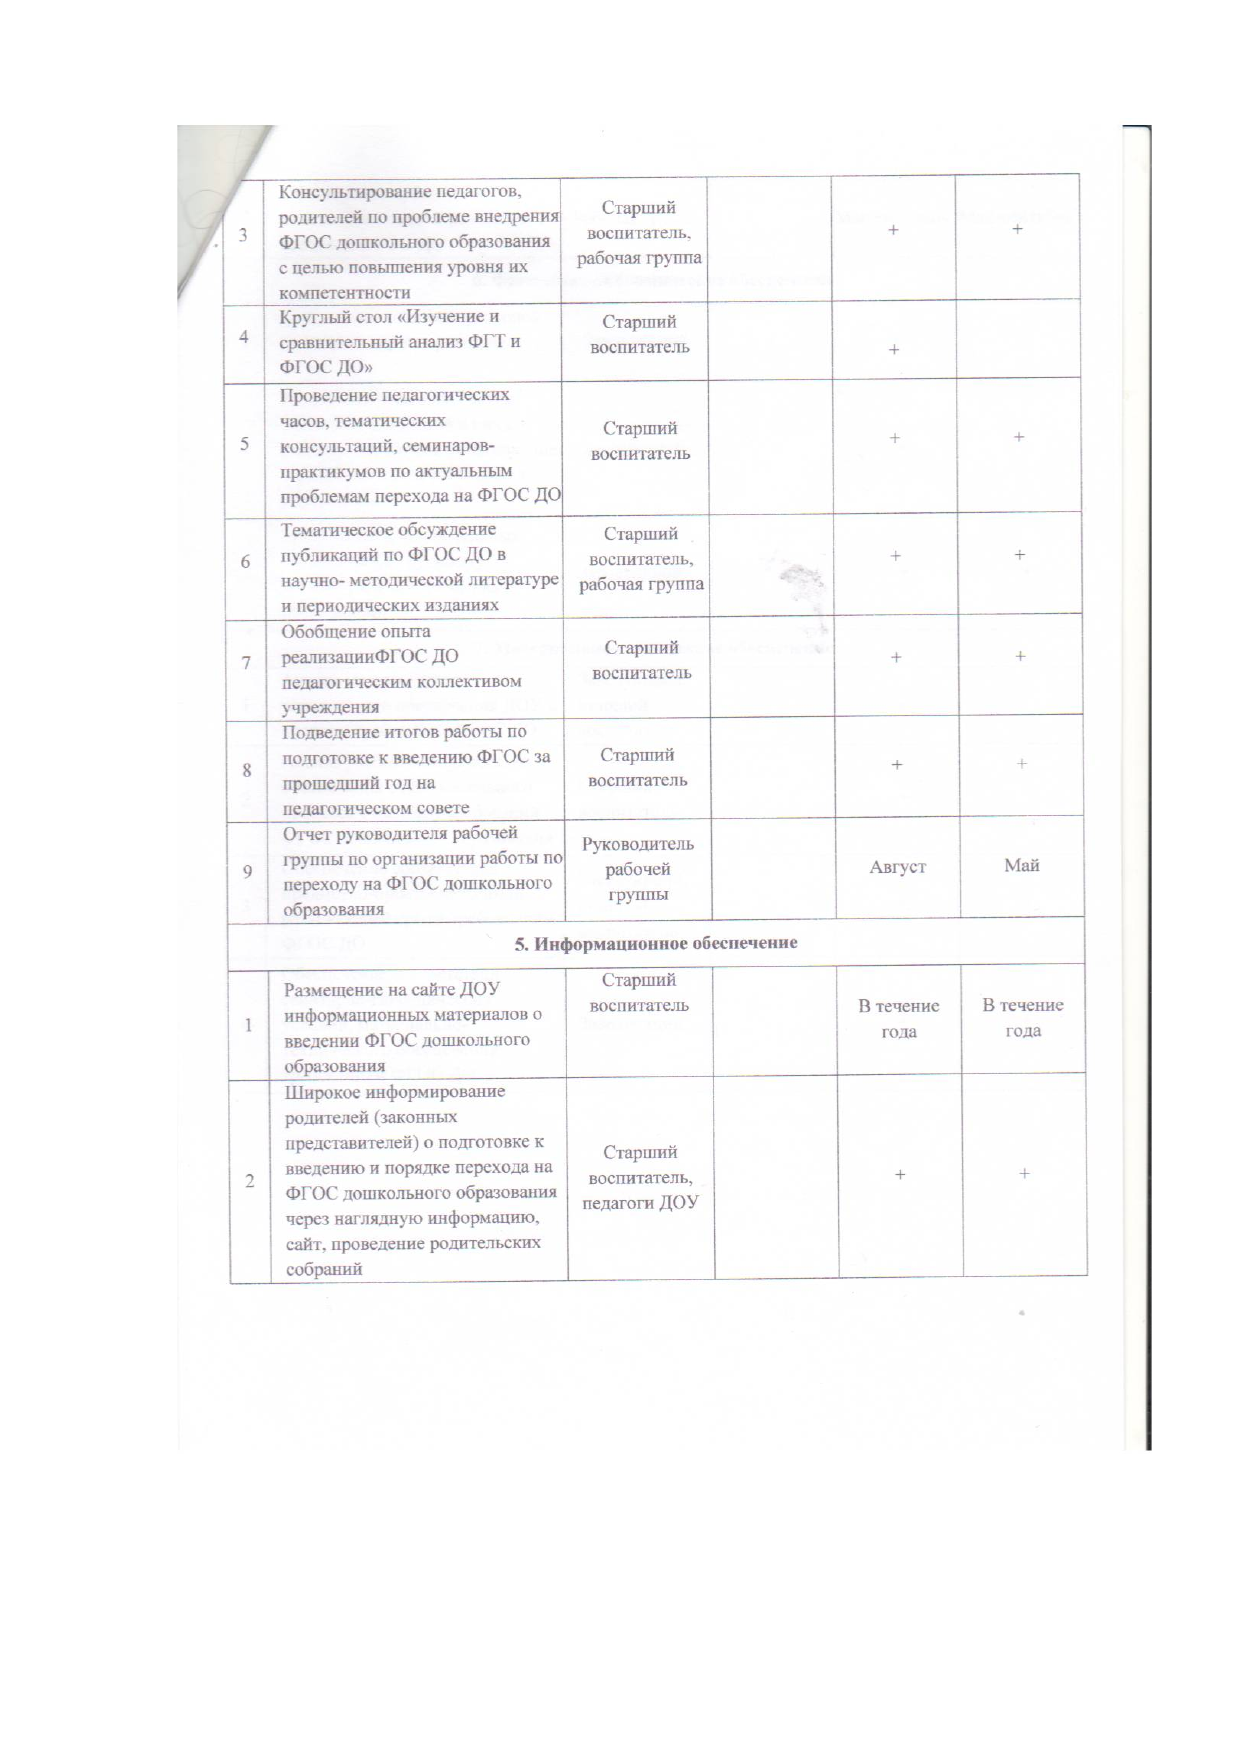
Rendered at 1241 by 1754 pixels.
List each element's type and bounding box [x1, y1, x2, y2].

picture [177, 118, 1152, 1454]
